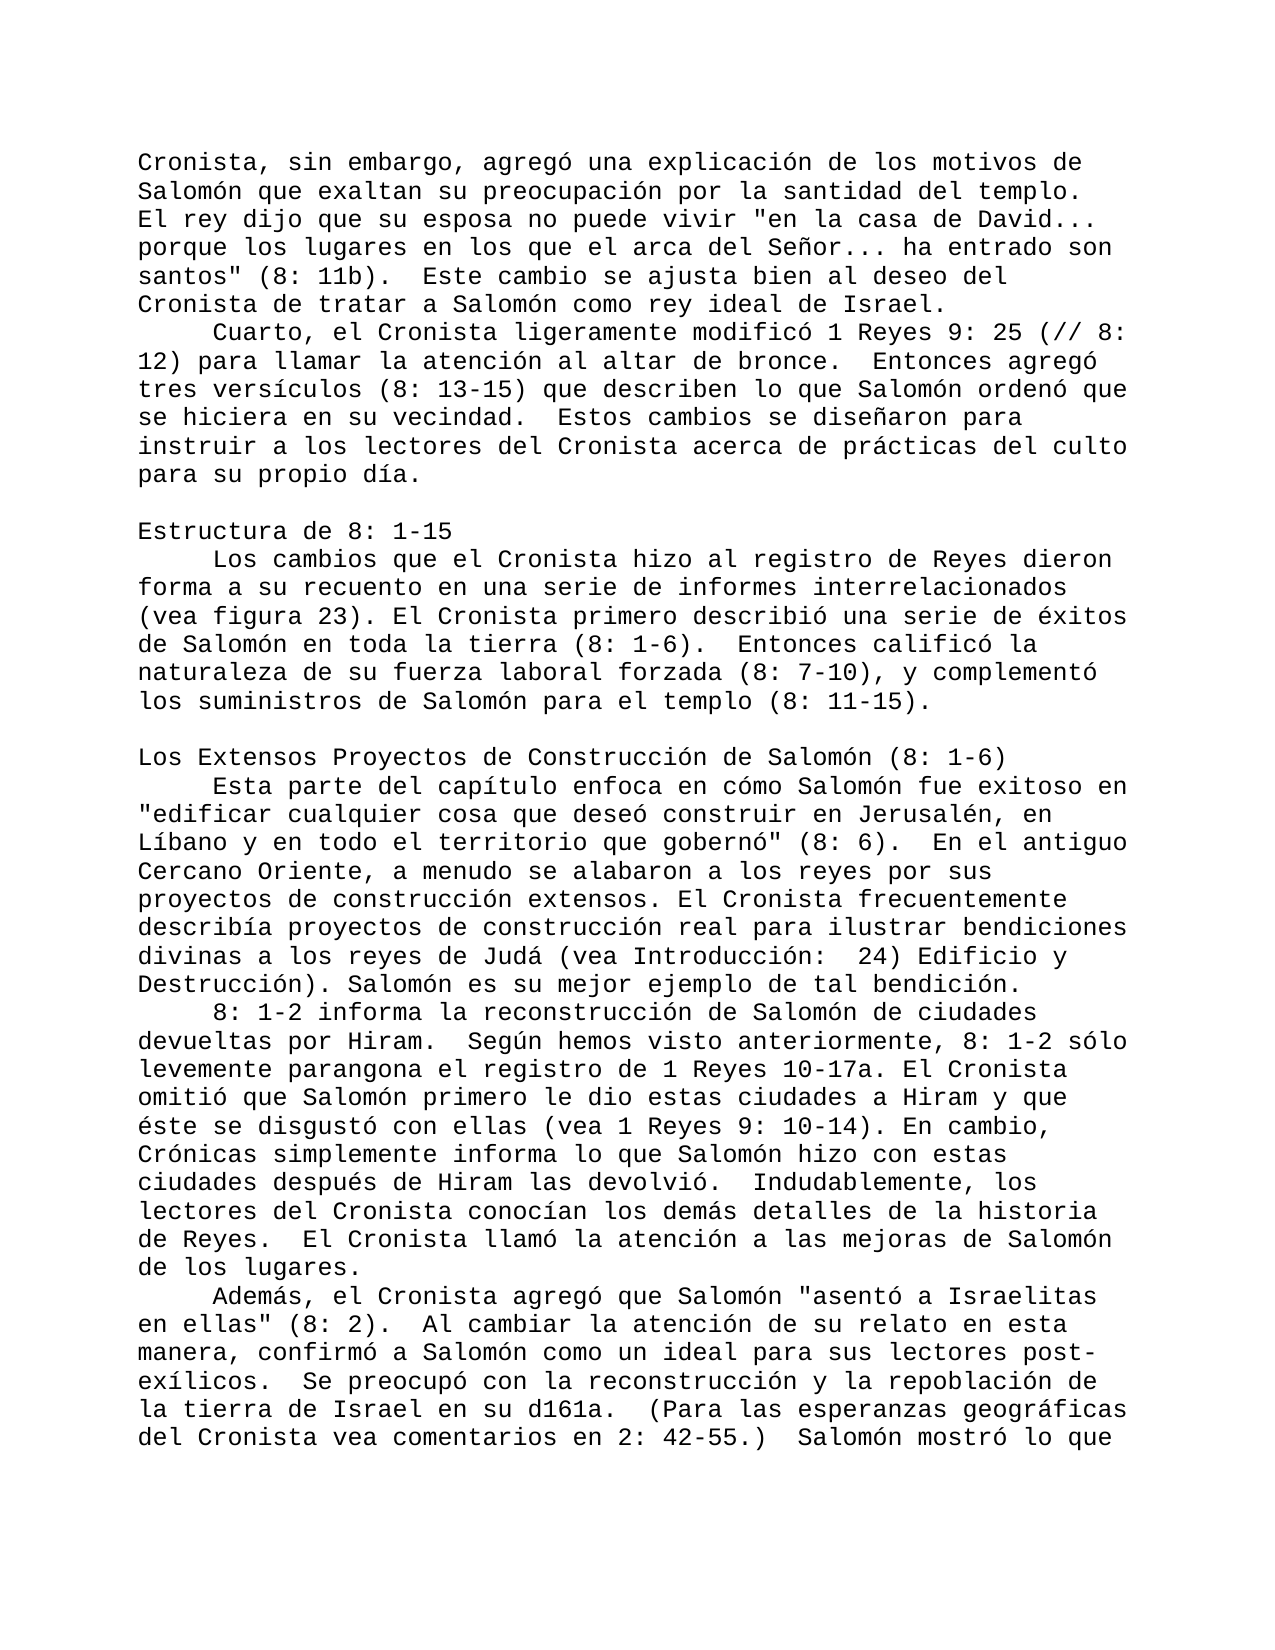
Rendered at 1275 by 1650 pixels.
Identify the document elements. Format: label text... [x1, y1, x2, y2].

text Cuarto, el Cronista ligeramente modificó 1 Reyes 9: 25 (// 8: 12) para llamar la atención al altar de bronce. Entonces agregó tres versículos (8: 13-15) que describen lo que Salomón ordenó que se hiciera en su vecindad. Estos cambios se diseñaron para instruir a los lectores del Cronista acerca de prácticas del culto para su propio día. [137, 320, 1138, 490]
text Los cambios que el Cronista hizo al registro de Reyes dieron forma a su recuento en una serie de informes interrelacionados (vea figura 23). El Cronista primero describió una serie de éxitos de Salomón en toda la tierra (8: 1-6). Entonces calificó la naturaleza de su fuerza laboral forzada (8: 7-10), y complementó los suministros de Salomón para el templo (8: 11-15). [137, 547, 1138, 717]
text Los Extensos Proyectos de Construcción de Salomón (8: 1-6) [137, 745, 1138, 773]
text Estructura de 8: 1-15 [137, 518, 1138, 547]
text 8: 1-2 informa la reconstrucción de Salomón de ciudades devueltas por Hiram. Según hemos visto anteriormente, 8: 1-2 sólo levemente parangona el registro de 1 Reyes 10-17a. El Cronista omitió que Salomón primero le dio estas ciudades a Hiram y que éste se disgustó con ellas (vea 1 Reyes 9: 10-14). En cambio, Crónicas simplemente informa lo que Salomón hizo con estas ciudades después de Hiram las devolvió. Indudablemente, los lectores del Cronista conocían los demás detalles de la historia de Reyes. El Cronista llamó la atención a las mejoras de Salomón de los lugares. [137, 1000, 1138, 1283]
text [137, 150, 1138, 320]
text Esta parte del capítulo enfoca en cómo Salomón fue exitoso en "edificar cualquier cosa que deseó construir en Jerusalén, en Líbano y en todo el territorio que gobernó" (8: 6). En el antiguo Cercano Oriente, a menudo se alabaron a los reyes por sus proyectos de construcción extensos. El Cronista frecuentemente describía proyectos de construcción real para ilustrar bendiciones divinas a los reyes de Judá (vea Introducción: 24) Edificio y Destrucción). Salomón es su mejor ejemplo de tal bendición. [137, 773, 1138, 1000]
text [137, 1283, 1138, 1453]
